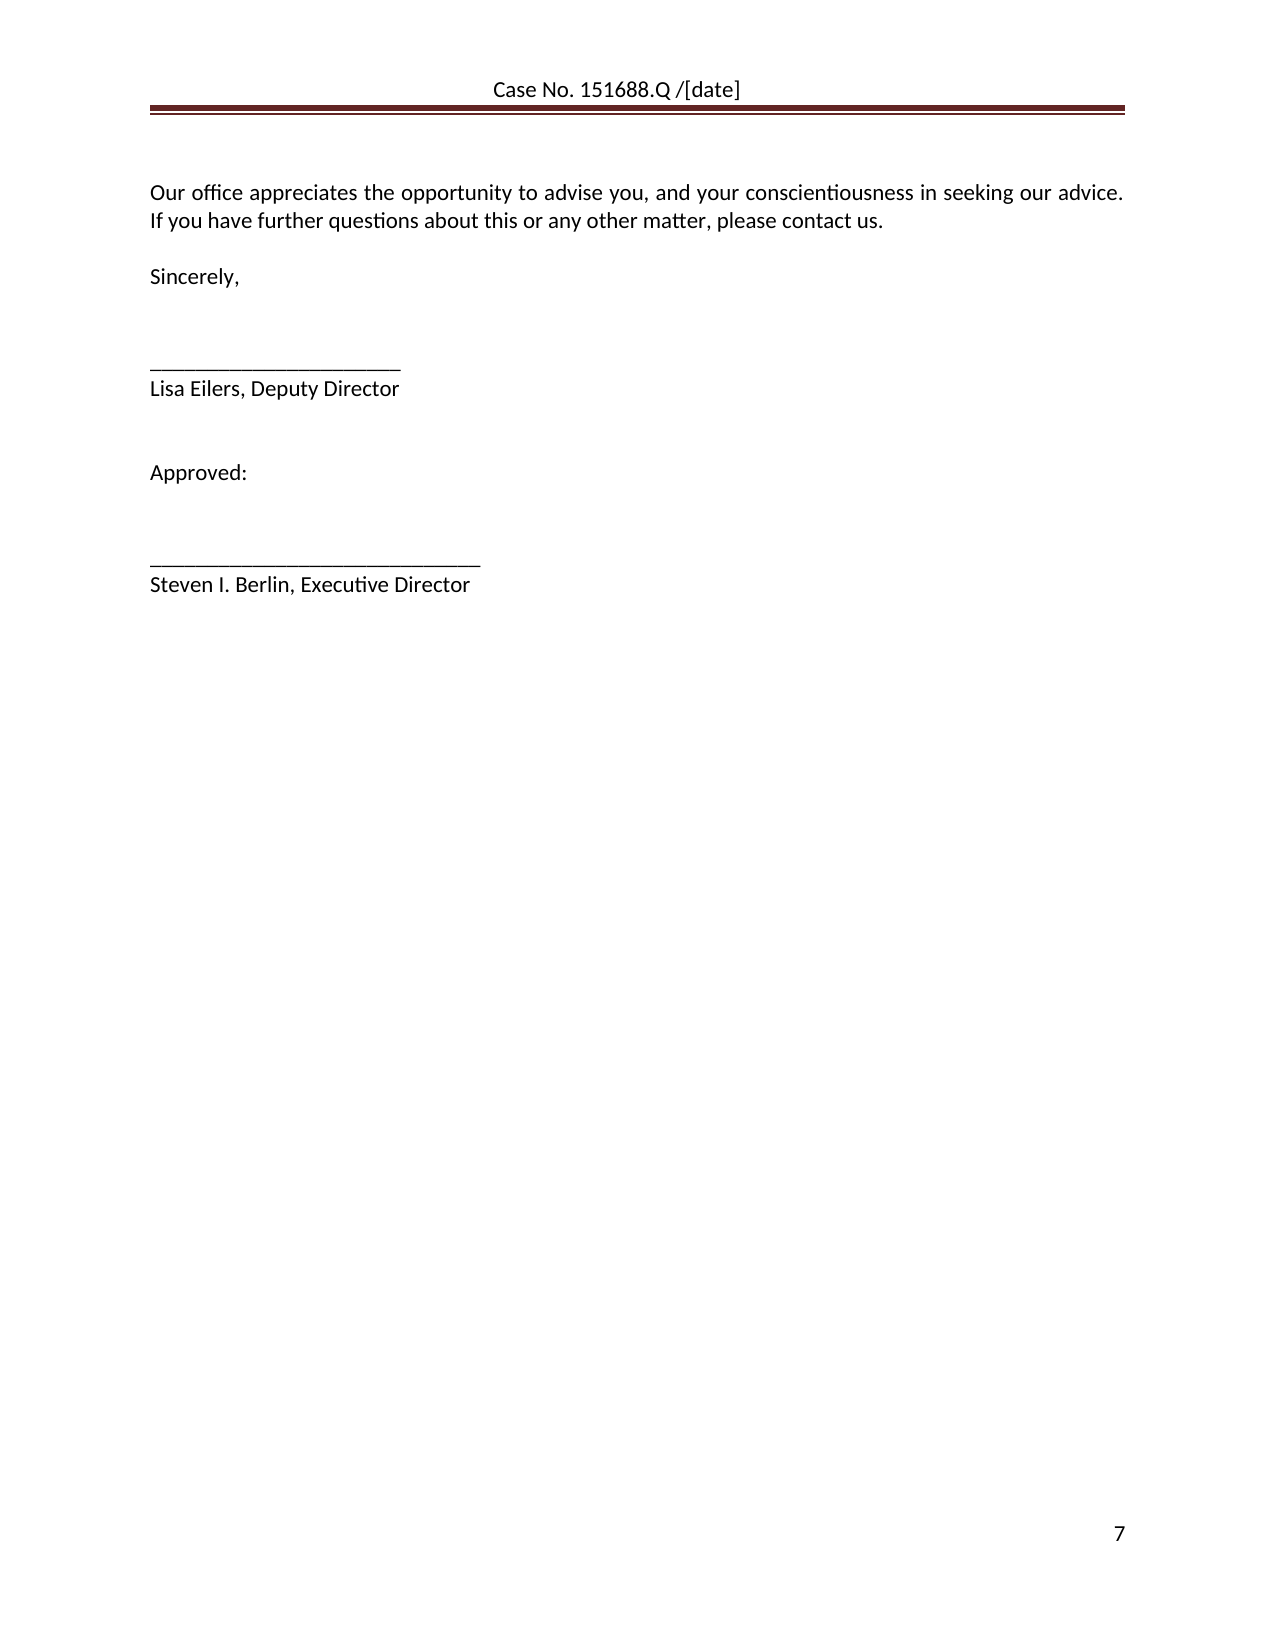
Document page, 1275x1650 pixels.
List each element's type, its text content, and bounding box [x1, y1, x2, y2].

text _____________________________ [150, 542, 1125, 570]
text ______________________ [150, 346, 1125, 374]
text Approved: [150, 458, 1125, 486]
text Our office appreciates the opportunity to advise you, and your conscientiousness in seeking our advice. If you have further questions about this or any other matter, please contact us. [150, 178, 1125, 234]
text Sincerely, [150, 262, 1125, 290]
text Lisa Eilers, Deputy Director [150, 374, 1125, 402]
text Steven I. Berlin, Executive Director [150, 570, 1125, 598]
